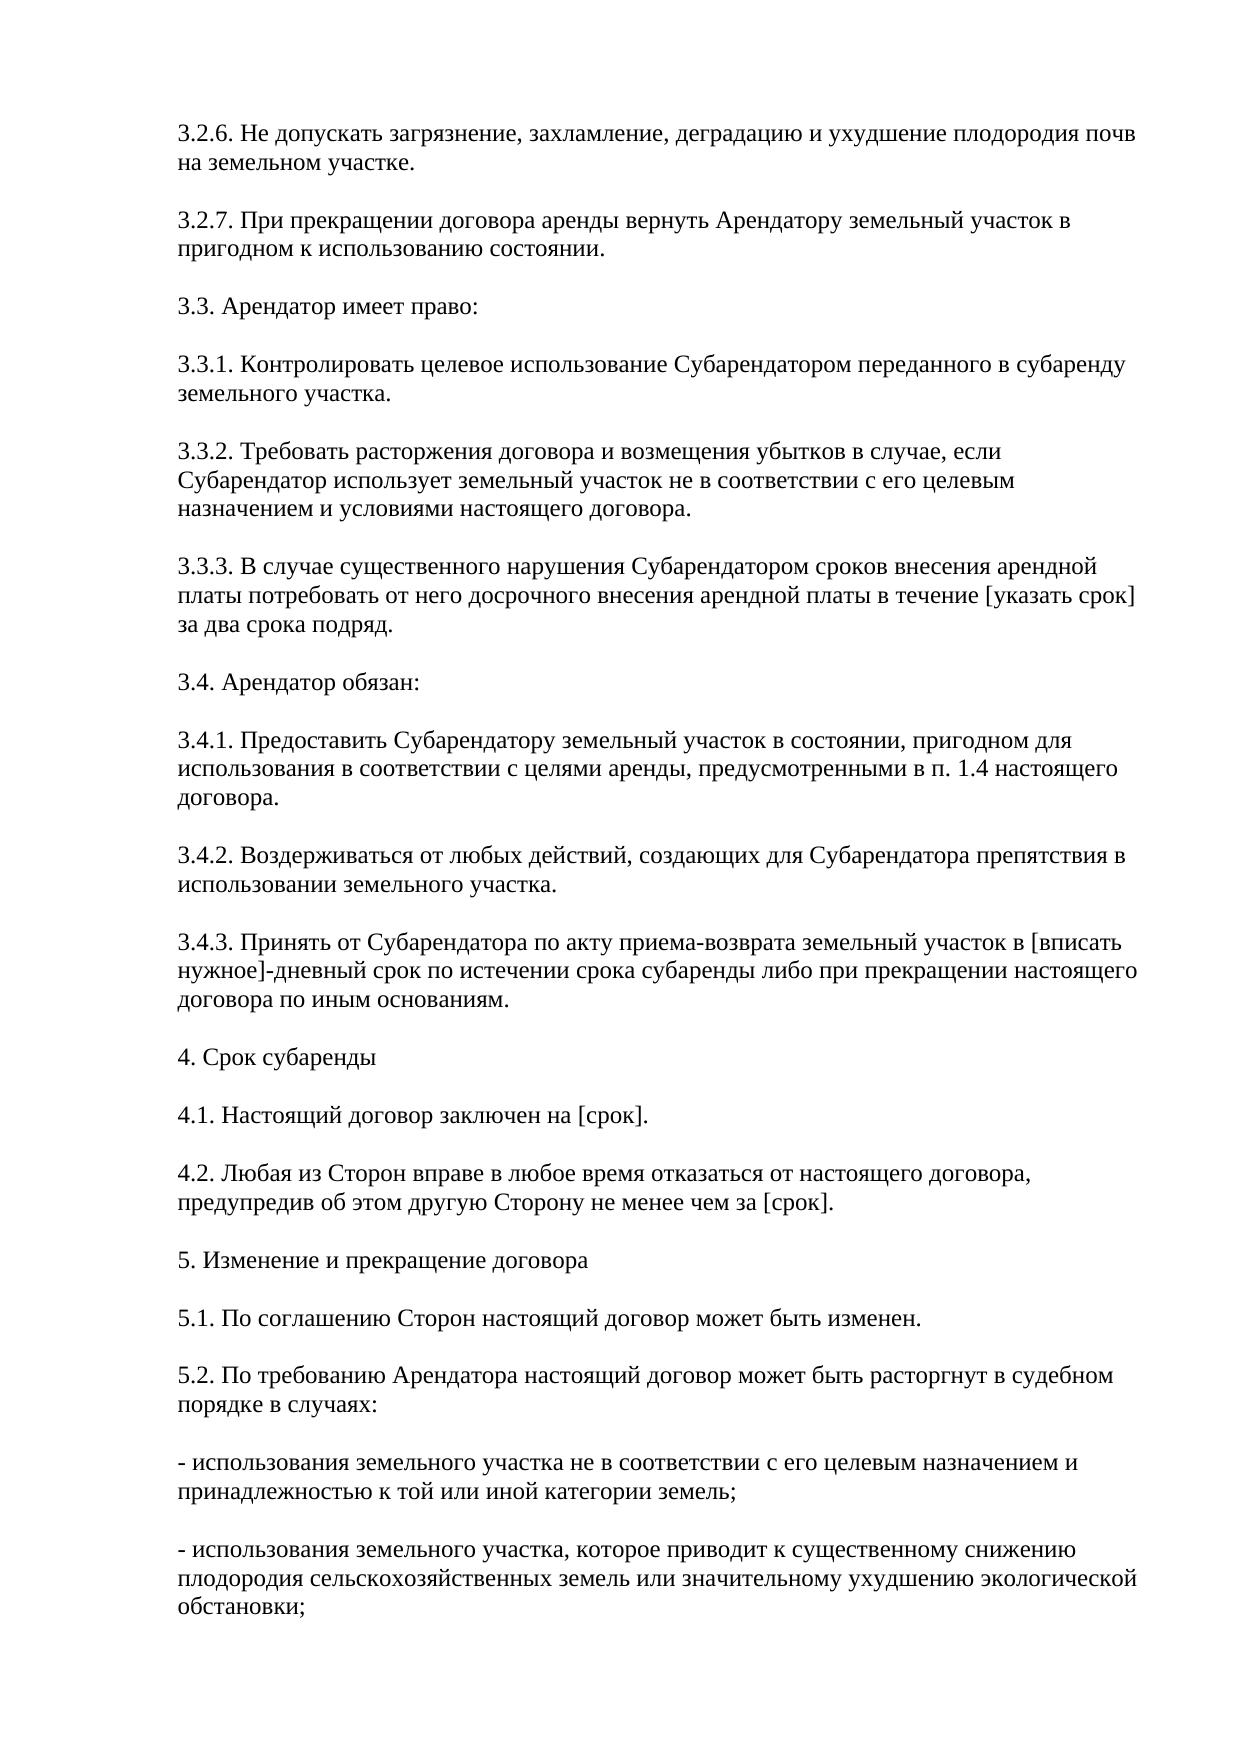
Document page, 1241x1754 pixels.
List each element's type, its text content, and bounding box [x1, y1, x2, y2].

text 4.2. Любая из Сторон вправе в любое время отказаться от настоящего договора, предупредив об этом другую Сторону не менее чем за [срок]. [177, 1158, 1152, 1216]
text 3.3.1. Контролировать целевое использование Субарендатором переданного в субаренду земельного участка. [177, 349, 1152, 407]
text - использования земельного участка, которое приводит к существенному снижению плодородия сельскохозяйственных земель или значительному ухудшению экологической обстановки; [177, 1534, 1152, 1620]
text - использования земельного участка не в соответствии с его целевым назначением и принадлежностью к той или иной категории земель; [177, 1447, 1152, 1505]
text 4.1. Настоящий договор заключен на [срок]. [177, 1100, 1152, 1129]
text 4. Срок субаренды [177, 1042, 1152, 1071]
text 5.1. По соглашению Сторон настоящий договор может быть изменен. [177, 1303, 1152, 1331]
text 5. Изменение и прекращение договора [177, 1245, 1152, 1273]
text 3.4. Арендатор обязан: [177, 667, 1152, 696]
text 3.3.3. В случае существенного нарушения Субарендатором сроков внесения арендной платы потребовать от него досрочного внесения арендной платы в течение [указать срок] за два срока подряд. [177, 551, 1152, 638]
text 5.2. По требованию Арендатора настоящий договор может быть расторгнут в судебном порядке в случаях: [177, 1361, 1152, 1418]
text 3.2.7. При прекращении договора аренды вернуть Арендатору земельный участок в пригодном к использованию состоянии. [177, 205, 1152, 262]
text 3.4.3. Принять от Субарендатора по акту приема-возврата земельный участок в [вписать нужное]-дневный срок по истечении срока субаренды либо при прекращении настоящего договора по иным основаниям. [177, 927, 1152, 1013]
text 3.4.1. Предоставить Субарендатору земельный участок в состоянии, пригодном для использования в соответствии с целями аренды, предусмотренными в п. 1.4 настоящего договора. [177, 725, 1152, 811]
text 3.3.2. Требовать расторжения договора и возмещения убытков в случае, если Субарендатор использует земельный участок не в соответствии с его целевым назначением и условиями настоящего договора. [177, 436, 1152, 522]
text 3.4.2. Воздерживаться от любых действий, создающих для Субарендатора препятствия в использовании земельного участка. [177, 840, 1152, 898]
text 3.2.6. Не допускать загрязнение, захламление, деградацию и ухудшение плодородия почв на земельном участке. [177, 118, 1152, 176]
text 3.3. Арендатор имеет право: [177, 291, 1152, 320]
